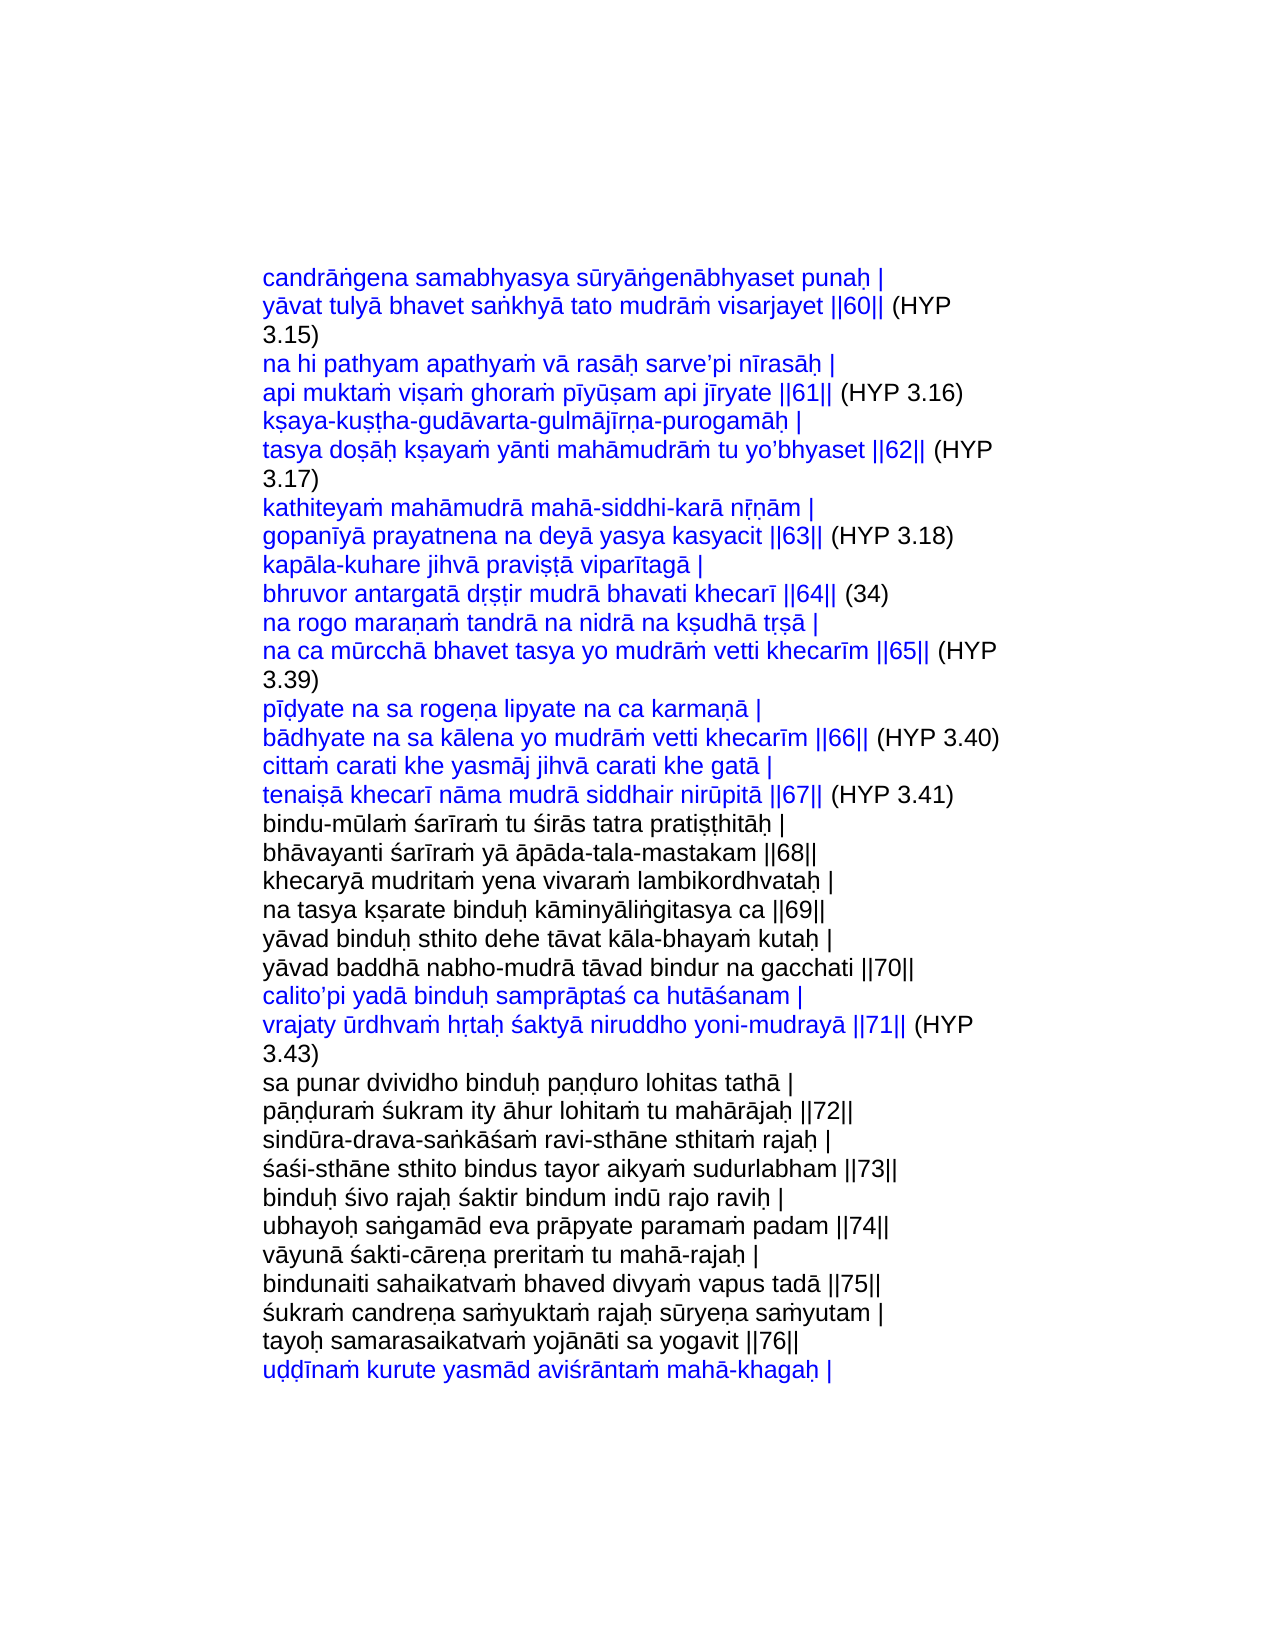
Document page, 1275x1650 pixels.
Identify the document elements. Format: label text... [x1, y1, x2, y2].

text śukraṁ candreṇa saṁyuktaṁ rajaḥ sūryeṇa saṁyutam | [262, 1297, 1012, 1326]
text kapāla-kuhare jihvā praviṣṭā viparītagā | [262, 550, 1012, 579]
text cittaṁ carati khe yasmāj jihvā carati khe gatā | [262, 751, 1012, 780]
text tenaiṣā khecarī nāma mudrā siddhair nirūpitā ||67|| (HYP 3.41) [262, 780, 1012, 809]
text na hi pathyam apathyaṁ vā rasāḥ sarve’pi nīrasāḥ | [262, 349, 1012, 377]
text bindu-mūlaṁ śarīraṁ tu śirās tatra pratiṣṭhitāḥ | [262, 809, 1012, 837]
text yāvad binduḥ sthito dehe tāvat kāla-bhayaṁ kutaḥ | [262, 924, 1012, 952]
text bindunaiti sahaikatvaṁ bhaved divyaṁ vapus tadā ||75|| [262, 1269, 1012, 1297]
text sa punar dvividho binduḥ paṇḍuro lohitas tathā | [262, 1067, 1012, 1096]
text śaśi-sthāne sthito bindus tayor aikyaṁ sudurlabham ||73|| [262, 1154, 1012, 1182]
text yāvat tulyā bhavet saṅkhyā tato mudrāṁ visarjayet ||60|| (HYP 3.15) [262, 291, 1012, 349]
text bhāvayanti śarīraṁ yā āpāda-tala-mastakam ||68|| [262, 837, 1012, 866]
text binduḥ śivo rajaḥ śaktir bindum indū rajo raviḥ | [262, 1182, 1012, 1211]
text kathiteyaṁ mahāmudrā mahā-siddhi-karā nṝṇām | [262, 492, 1012, 521]
text tayoḥ samarasaikatvaṁ yojānāti sa yogavit ||76|| [262, 1326, 1012, 1355]
text na ca mūrcchā bhavet tasya yo mudrāṁ vetti khecarīm ||65|| (HYP 3.39) [262, 636, 1012, 694]
text yāvad baddhā nabho-mudrā tāvad bindur na gacchati ||70|| [262, 952, 1012, 981]
text bhruvor antargatā dṛṣṭir mudrā bhavati khecarī ||64|| (34) [262, 579, 1012, 607]
text khecaryā mudritaṁ yena vivaraṁ lambikordhvataḥ | [262, 866, 1012, 895]
text na rogo maraṇaṁ tandrā na nidrā na kṣudhā tṛṣā | [262, 607, 1012, 636]
text ubhayoḥ saṅgamād eva prāpyate paramaṁ padam ||74|| [262, 1211, 1012, 1240]
text kṣaya-kuṣṭha-gudāvarta-gulmājīrṇa-purogamāḥ | [262, 406, 1012, 435]
text vāyunā śakti-cāreṇa preritaṁ tu mahā-rajaḥ | [262, 1240, 1012, 1269]
text uḍḍīnaṁ kurute yasmād aviśrāntaṁ mahā-khagaḥ | [262, 1355, 1012, 1384]
text pīḍyate na sa rogeṇa lipyate na ca karmaṇā | [262, 694, 1012, 722]
text bādhyate na sa kālena yo mudrāṁ vetti khecarīm ||66|| (HYP 3.40) [262, 722, 1012, 751]
text vrajaty ūrdhvaṁ hṛtaḥ śaktyā niruddho yoni-mudrayā ||71|| (HYP 3.43) [262, 1010, 1012, 1067]
text gopanīyā prayatnena na deyā yasya kasyacit ||63|| (HYP 3.18) [262, 521, 1012, 550]
text api muktaṁ viṣaṁ ghoraṁ pīyūṣam api jīryate ||61|| (HYP 3.16) [262, 377, 1012, 406]
text calito’pi yadā binduḥ samprāptaś ca hutāśanam | [262, 981, 1012, 1010]
text sindūra-drava-saṅkāśaṁ ravi-sthāne sthitaṁ rajaḥ | [262, 1125, 1012, 1154]
text tasya doṣāḥ kṣayaṁ yānti mahāmudrāṁ tu yo’bhyaset ||62|| (HYP 3.17) [262, 435, 1012, 492]
text pāṇḍuraṁ śukram ity āhur lohitaṁ tu mahārājaḥ ||72|| [262, 1096, 1012, 1125]
text na tasya kṣarate binduḥ kāminyāliṅgitasya ca ||69|| [262, 895, 1012, 924]
text candrāṅgena samabhyasya sūryāṅgenābhyaset punaḥ | [262, 262, 1012, 291]
